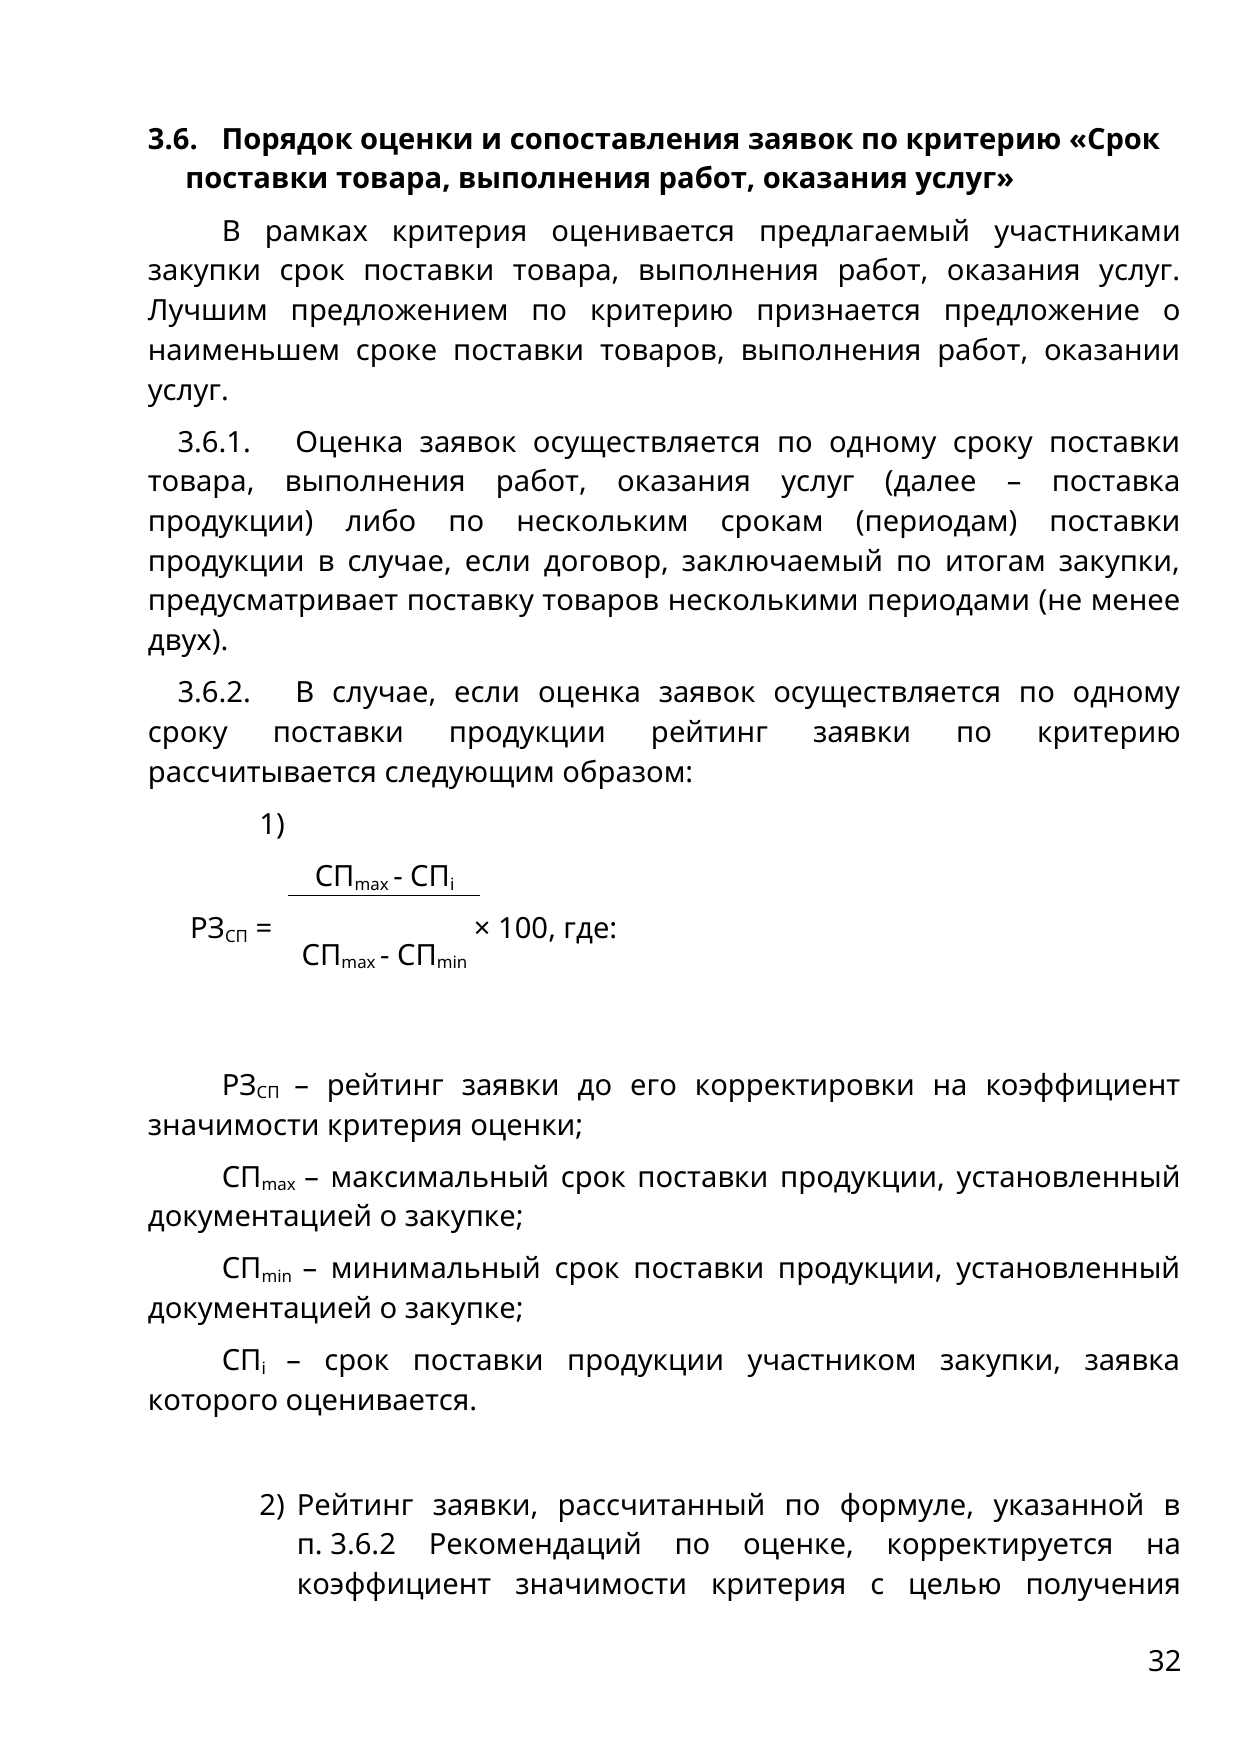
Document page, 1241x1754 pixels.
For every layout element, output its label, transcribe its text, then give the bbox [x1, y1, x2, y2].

text РЗСП – рейтинг заявки до его корректировки на коэффициент значимости критерия оценки; [148, 1064, 1181, 1143]
list В случае, если оценка заявок осуществляется по одному сроку поставки продукции рейтинг заявки по критерию рассчитывается следующим образом: [148, 672, 1181, 791]
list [259, 1484, 1181, 1603]
table_cell СПmах - СПmin [288, 896, 480, 999]
text СПi – срок поставки продукции участником закупки, заявка которого оценивается. [148, 1340, 1181, 1419]
list Порядок оценки и сопоставления заявок по критерию «Срок поставки товара, выполнения работ, оказания услуг» [148, 118, 1181, 197]
table_header СПmах - СПi [288, 843, 480, 895]
text СПmax – максимальный срок поставки продукции, установленный документацией о закупке; [148, 1156, 1181, 1235]
list Оценка заявок осуществляется по одному сроку поставки товара, выполнения работ, оказания услуг (далее – поставка продукции) либо по нескольким срокам (периодам) поставки продукции в случае, если договор, заключаемый по итогам закупки, предусматривает поставку товаров несколькими периодами (не менее двух). [148, 421, 1181, 659]
table_header РЗСП = [148, 843, 288, 999]
text СПmin – минимальный срок поставки продукции, установленный документацией о закупке; [148, 1248, 1181, 1327]
text В рамках критерия оценивается предлагаемый участниками закупки срок поставки товара, выполнения работ, оказания услуг. Лучшим предложением по критерию признается предложение о наименьшем сроке поставки товаров, выполнения работ, оказании услуг. [148, 210, 1181, 408]
table_header × 100, где: [480, 843, 637, 999]
